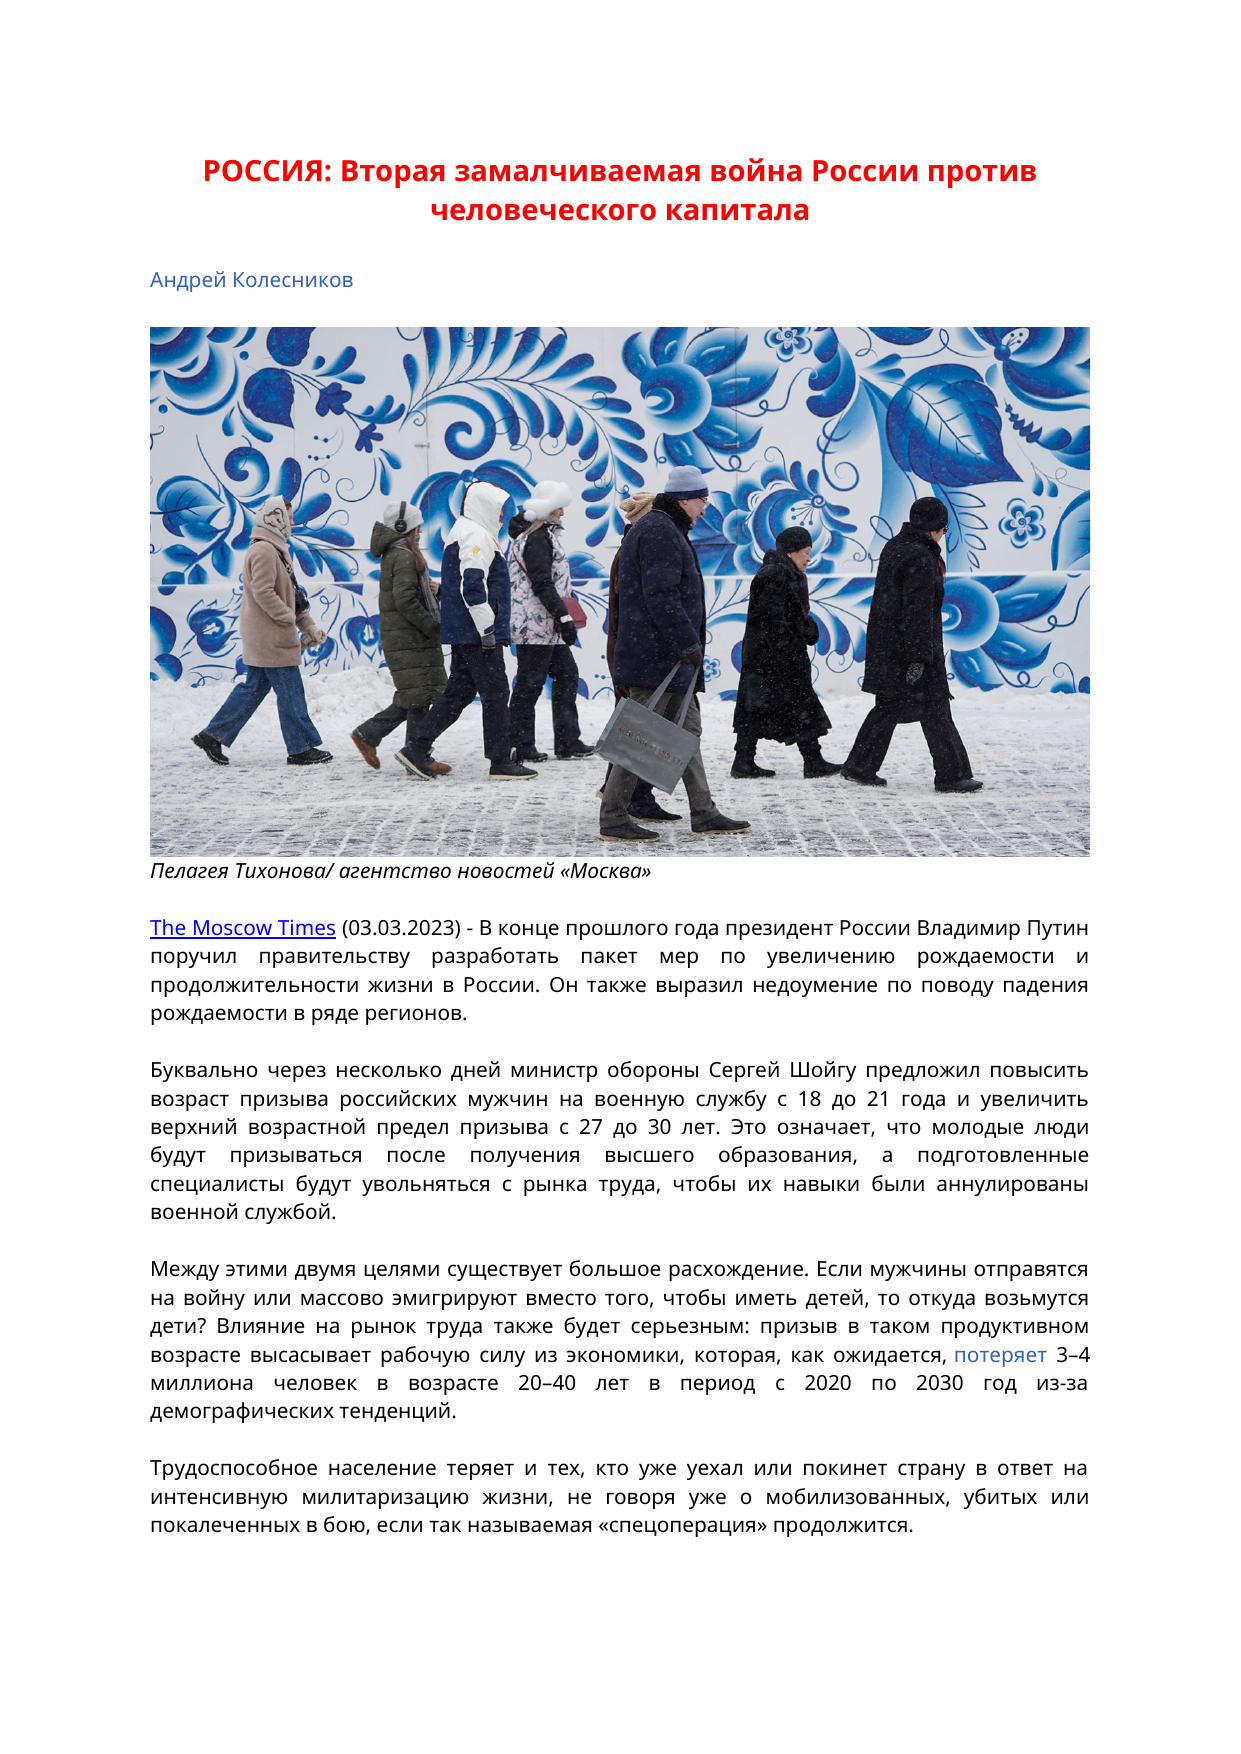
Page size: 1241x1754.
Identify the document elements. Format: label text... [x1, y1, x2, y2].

text Андрей Колесников [150, 263, 1090, 293]
text РОССИЯ: Вторая замалчиваемая война России против человеческого капитала [150, 150, 1090, 229]
text Трудоспособное население теряет и тех, кто уже уехал или покинет страну в ответ на интенсивную милитаризацию жизни, не говоря уже о мобилизованных, убитых или покалеченных в бою, если так называемая «спецоперация» продолжится. [150, 1453, 1090, 1539]
text Между этими двумя целями существует большое расхождение. Если мужчины отправятся на войну или массово эмигрируют вместо того, чтобы иметь детей, то откуда возьмутся дети? Влияние на рынок труда также будет серьезным: призыв в таком продуктивном возрасте высасывает рабочую силу из экономики, которая, как ожидается, потеряет 3–4 миллиона человек в возрасте 20–40 лет в период с 2020 по 2030 год из-за демографических тенденций. [150, 1254, 1090, 1425]
text The Moscow Times (03.03.2023) - В конце прошлого года президент России Владимир Путин поручил правительству разработать пакет мер по увеличению рождаемости и продолжительности жизни в России. Он также выразил недоумение по поводу падения рождаемости в ряде регионов. [150, 913, 1090, 1027]
picture [150, 327, 1091, 857]
text Буквально через несколько дней министр обороны Сергей Шойгу предложил повысить возраст призыва российских мужчин на военную службу с 18 до 21 года и увеличить верхний возрастной предел призыва с 27 до 30 лет. Это означает, что молодые люди будут призываться после получения высшего образования, а подготовленные специалисты будут увольняться с рынка труда, чтобы их навыки были аннулированы военной службой. [150, 1055, 1090, 1226]
text Пелагея Тихонова/ агентство новостей «Москва» [150, 857, 1090, 885]
